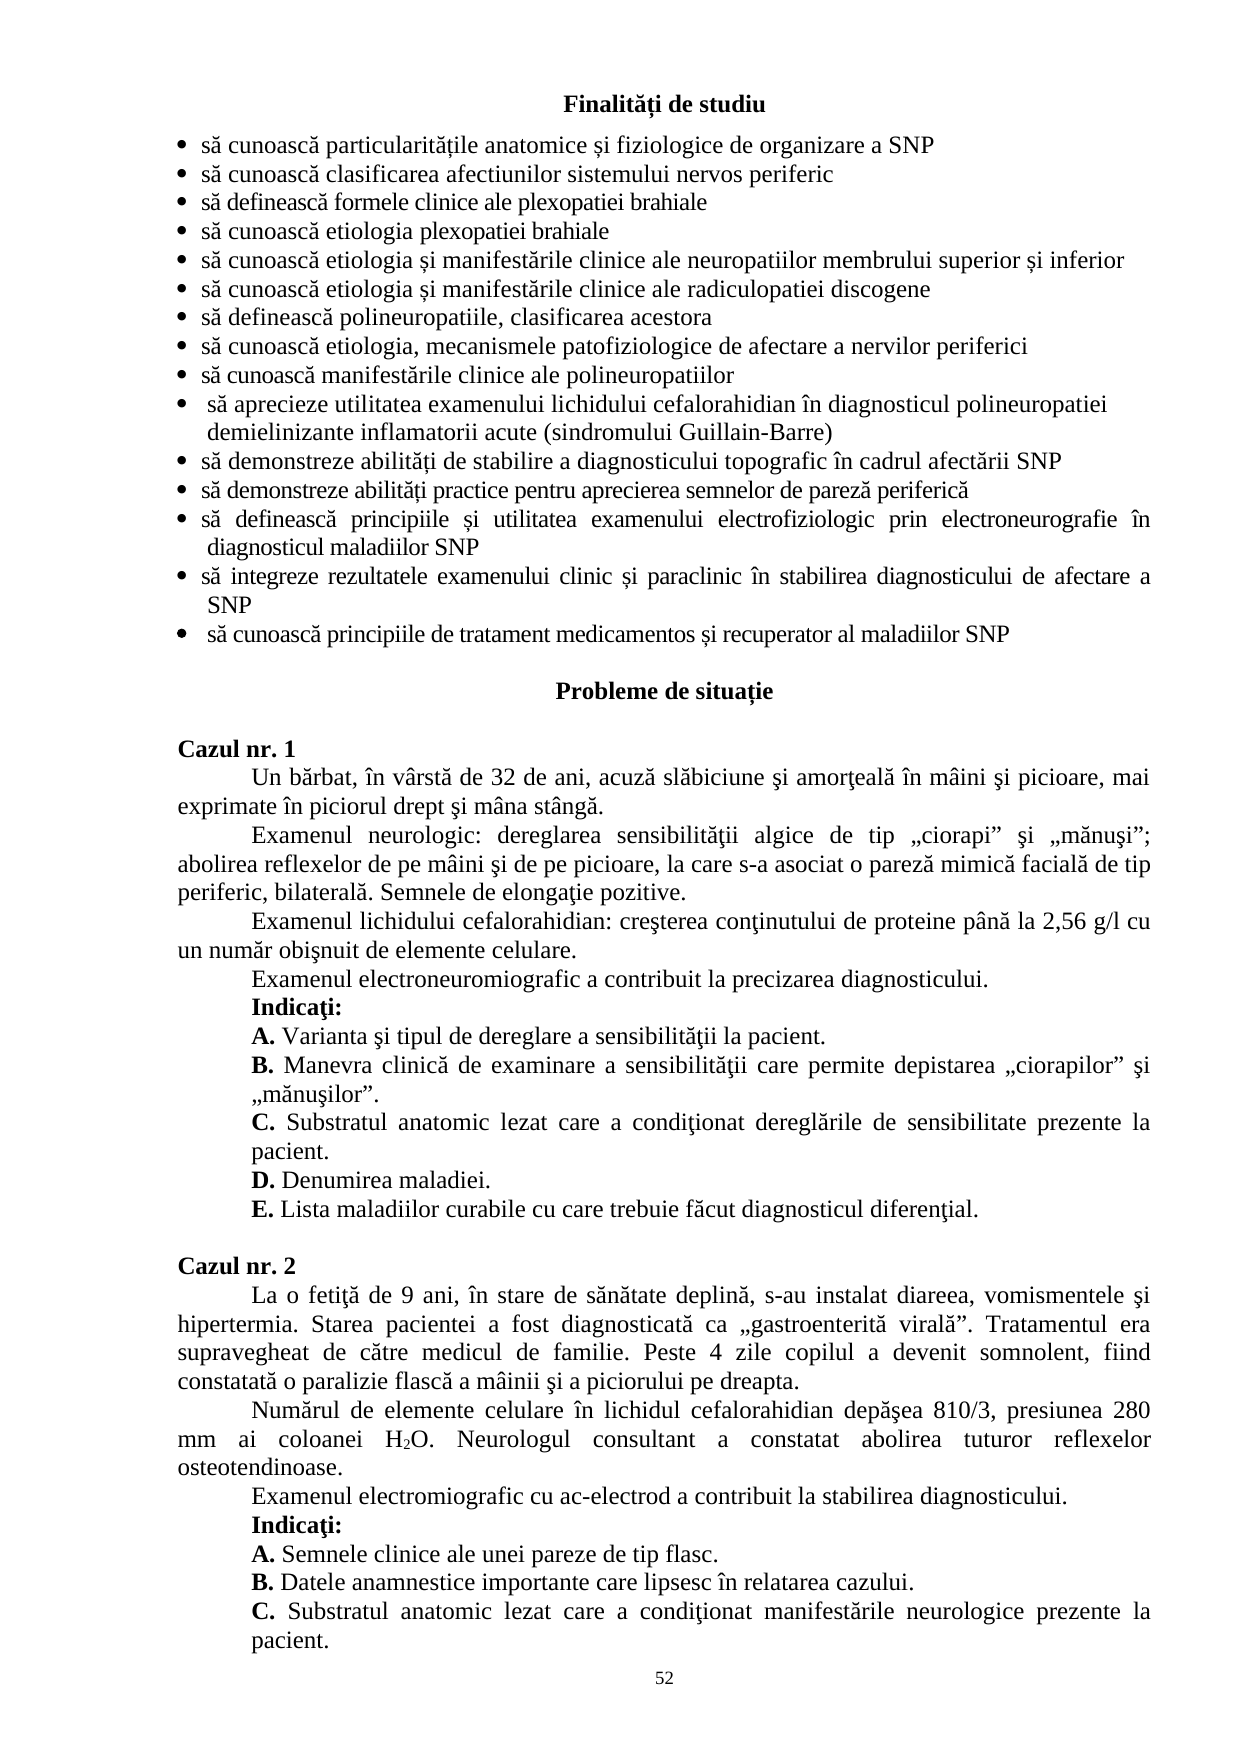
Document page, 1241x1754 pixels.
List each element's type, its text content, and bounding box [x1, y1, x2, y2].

text E. Lista maladiilor curabile cu care trebuie făcut diagnosticul diferenţial. [177, 1194, 1152, 1222]
text A. Semnele clinice ale unei pareze de tip flasc. [177, 1539, 1152, 1567]
list să demonstreze abilități practice pentru aprecierea semnelor de pareză periferică [177, 475, 1152, 504]
list să cunoască etiologia, mecanismele patofiziologice de afectare a nervilor periferici [177, 331, 1152, 360]
list să demonstreze abilități de stabilire a diagnosticului topografic în cadrul afectării SNP [177, 446, 1152, 475]
list să cunoască etiologia și manifestările clinice ale radiculopatiei discogene [177, 274, 1152, 302]
list să cunoască principiile de tratament medicamentos și recuperator al maladiilor SNP [177, 619, 1152, 647]
text Examenul lichidului cefalorahidian: creşterea conţinutului de proteine până la 2,56 g/l cu un număr obişnuit de elemente celulare. [177, 906, 1152, 964]
list să cunoască manifestările clinice ale polineuropatiilor [177, 360, 1152, 389]
text Cazul nr. 2 [177, 1251, 1152, 1280]
list să cunoască etiologia plexopatiei brahiale [177, 216, 1152, 245]
text Indicaţi: [177, 992, 1152, 1021]
text B. Datele anamnestice importante care lipsesc în relatarea cazului. [251, 1567, 1152, 1596]
text B. Manevra clinică de examinare a sensibilităţii care permite depistarea „ciorapilor” şi „mănuşilor”. [251, 1050, 1152, 1107]
list să definească polineuropatiile, clasificarea acestora [177, 302, 1152, 331]
text Numărul de elemente celulare în lichidul cefalorahidian depăşea 810/3, presiunea 280 mm ai coloanei H2O. Neurologul consultant a constatat abolirea tuturor reflexelor osteotendinoase. [177, 1395, 1152, 1481]
text La o fetiţă de 9 ani, în stare de sănătate deplină, s-au instalat diareea, vomismentele şi hipertermia. Starea pacientei a fost diagnosticată ca „gastroenterită virală”. Tratamentul era supravegheat de către medicul de familie. Peste 4 zile copilul a devenit somnolent, fiind constatată o paralizie flască a mâinii şi a piciorului pe dreapta. [177, 1280, 1152, 1395]
text Probleme de situație [177, 676, 1152, 705]
text Cazul nr. 1 [177, 734, 1152, 762]
text Examenul electromiografic cu ac-electrod a contribuit la stabilirea diagnosticului. [177, 1481, 1152, 1510]
text C. Substratul anatomic lezat care a condiţionat manifestările neurologice prezente la pacient. [251, 1596, 1152, 1654]
text A. Varianta şi tipul de dereglare a sensibilităţii la pacient. [177, 1021, 1152, 1050]
text Finalități de studiu [177, 89, 1152, 117]
list să cunoască etiologia și manifestările clinice ale neuropatiilor membrului superior și inferior [177, 245, 1152, 274]
list să definească formele clinice ale plexopatiei brahiale [177, 187, 1152, 216]
text C. Substratul anatomic lezat care a condiţionat dereglările de sensibilitate prezente la pacient. [251, 1107, 1152, 1165]
list să aprecieze utilitatea examenului lichidului cefalorahidian în diagnosticul polineuropatiei demielinizante inflamatorii acute (sindromului Guillain-Barre) [177, 389, 1152, 446]
text D. Denumirea maladiei. [251, 1165, 1152, 1194]
list să definească principiile și utilitatea examenului electrofiziologic prin electroneurografie în diagnosticul maladiilor SNP [177, 504, 1152, 561]
text Un bărbat, în vârstă de 32 de ani, acuză slăbiciune şi amorţeală în mâini şi picioare, mai exprimate în piciorul drept şi mâna stângă. [177, 762, 1152, 820]
list să integreze rezultatele examenului clinic și paraclinic în stabilirea diagnosticului de afectare a SNP [177, 561, 1152, 619]
text Examenul electroneuromiografic a contribuit la precizarea diagnosticului. [177, 964, 1152, 992]
text Indicaţi: [177, 1510, 1152, 1539]
list să cunoască particularitățile anatomice și fiziologice de organizare a SNP [177, 130, 1152, 159]
list să cunoască clasificarea afectiunilor sistemului nervos periferic [177, 159, 1152, 187]
text Examenul neurologic: dereglarea sensibilităţii algice de tip „ciorapi” şi „mănuşi”; abolirea reflexelor de pe mâini şi de pe picioare, la care s-a asociat o pareză mimică facială de tip periferic, bilaterală. Semnele de elongaţie pozitive. [177, 820, 1152, 906]
